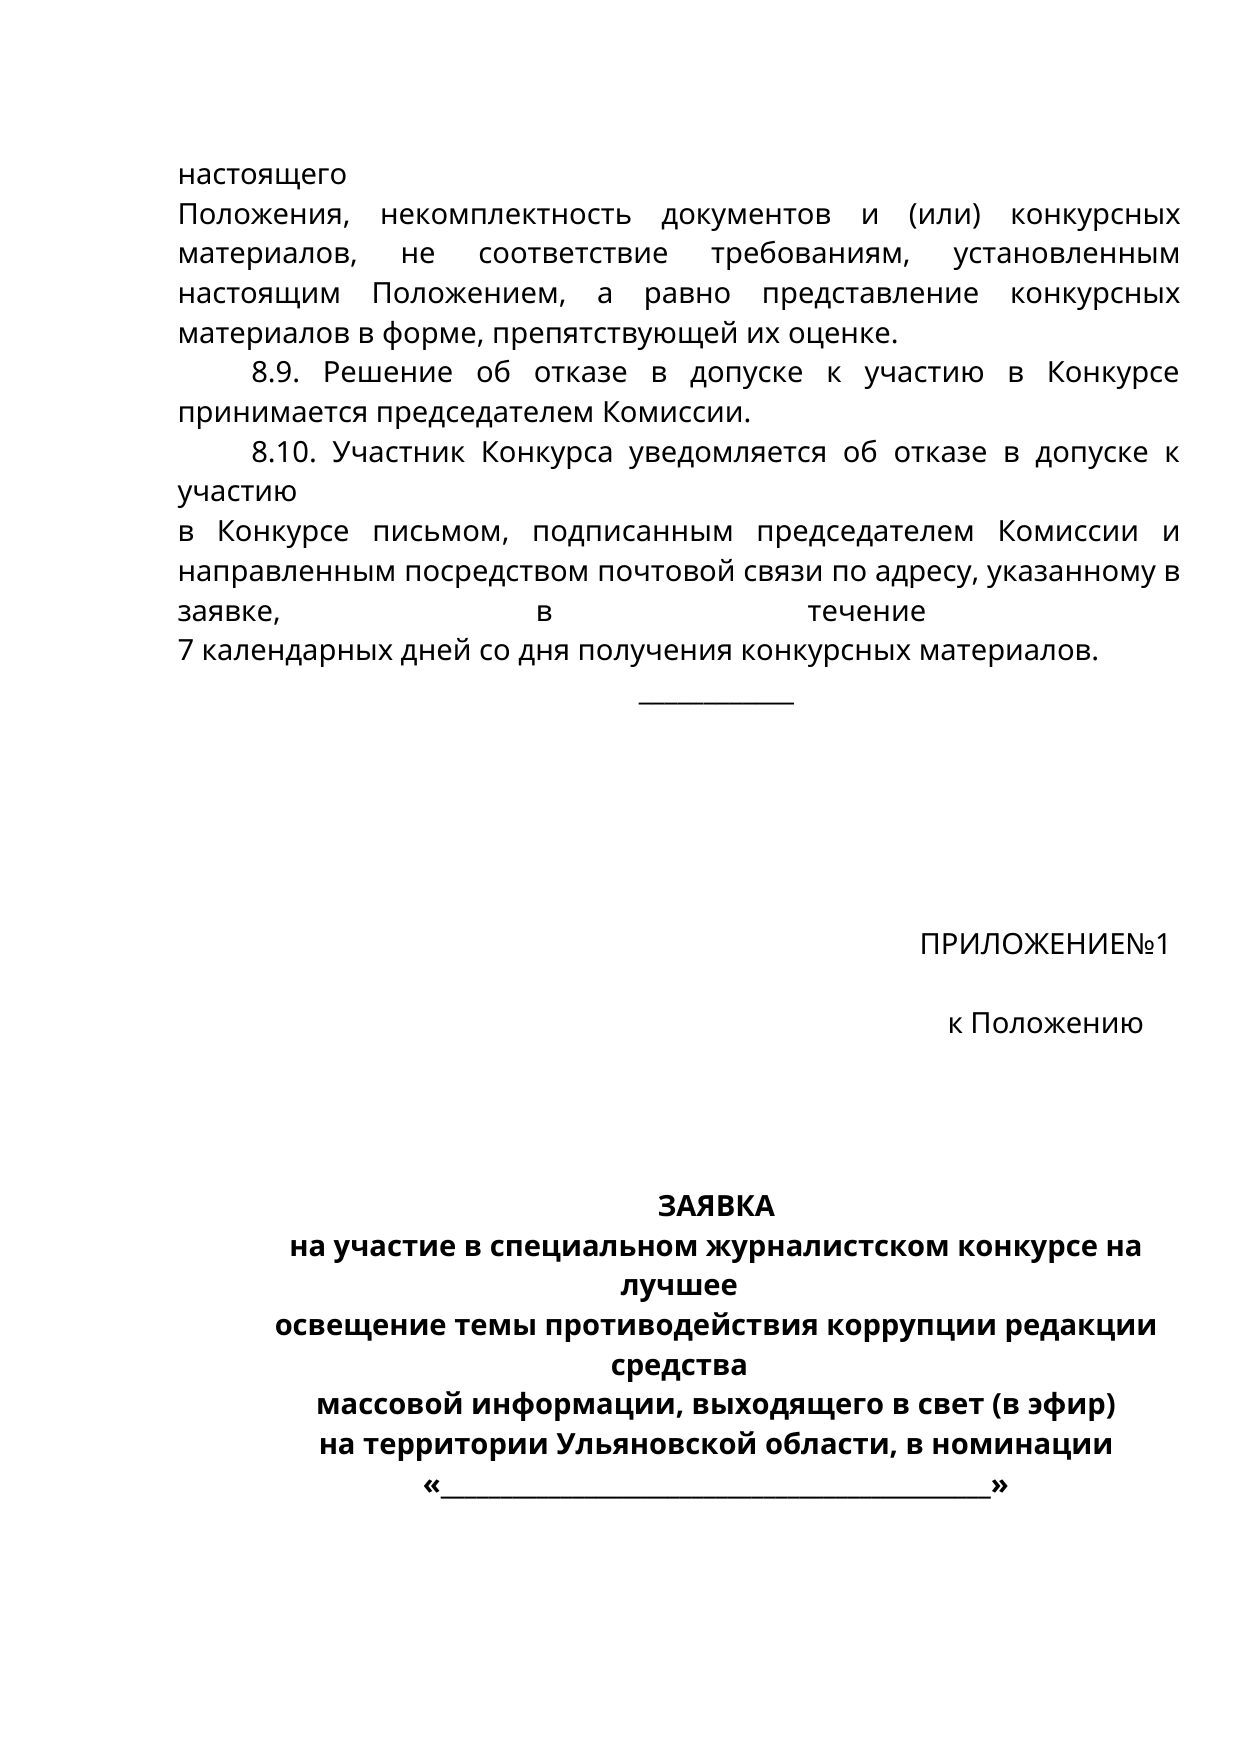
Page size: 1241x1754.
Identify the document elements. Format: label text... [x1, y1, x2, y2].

text 8.9. Решение об отказе в допуске к участию в Конкурсе принимается председателем Комиссии. [177, 352, 1181, 431]
text ____________ [177, 669, 1181, 709]
table_header ПРИЛОЖЕНИЕ№1 к Положению [904, 923, 1188, 1042]
text 8.10. Участник Конкурса уведомляется об отказе в допуске к участию в Конкурсе письмом, подписанным председателем Комиссии и направленным посредством почтовой связи по адресу, указанному в заявке, в течение 7 календарных дней со дня получения конкурсных материалов. [177, 431, 1181, 669]
text ЗАЯВКА [177, 1185, 1181, 1225]
text «______________________________________________» [177, 1463, 1181, 1503]
text на участие в специальном журналистском конкурсе на лучшее [177, 1225, 1181, 1304]
text массовой информации, выходящего в свет (в эфир) [177, 1383, 1181, 1423]
text на территории Ульяновской области, в номинации [177, 1423, 1181, 1463]
text освещение темы противодействия коррупции редакции средства [177, 1304, 1181, 1383]
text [177, 153, 1181, 352]
